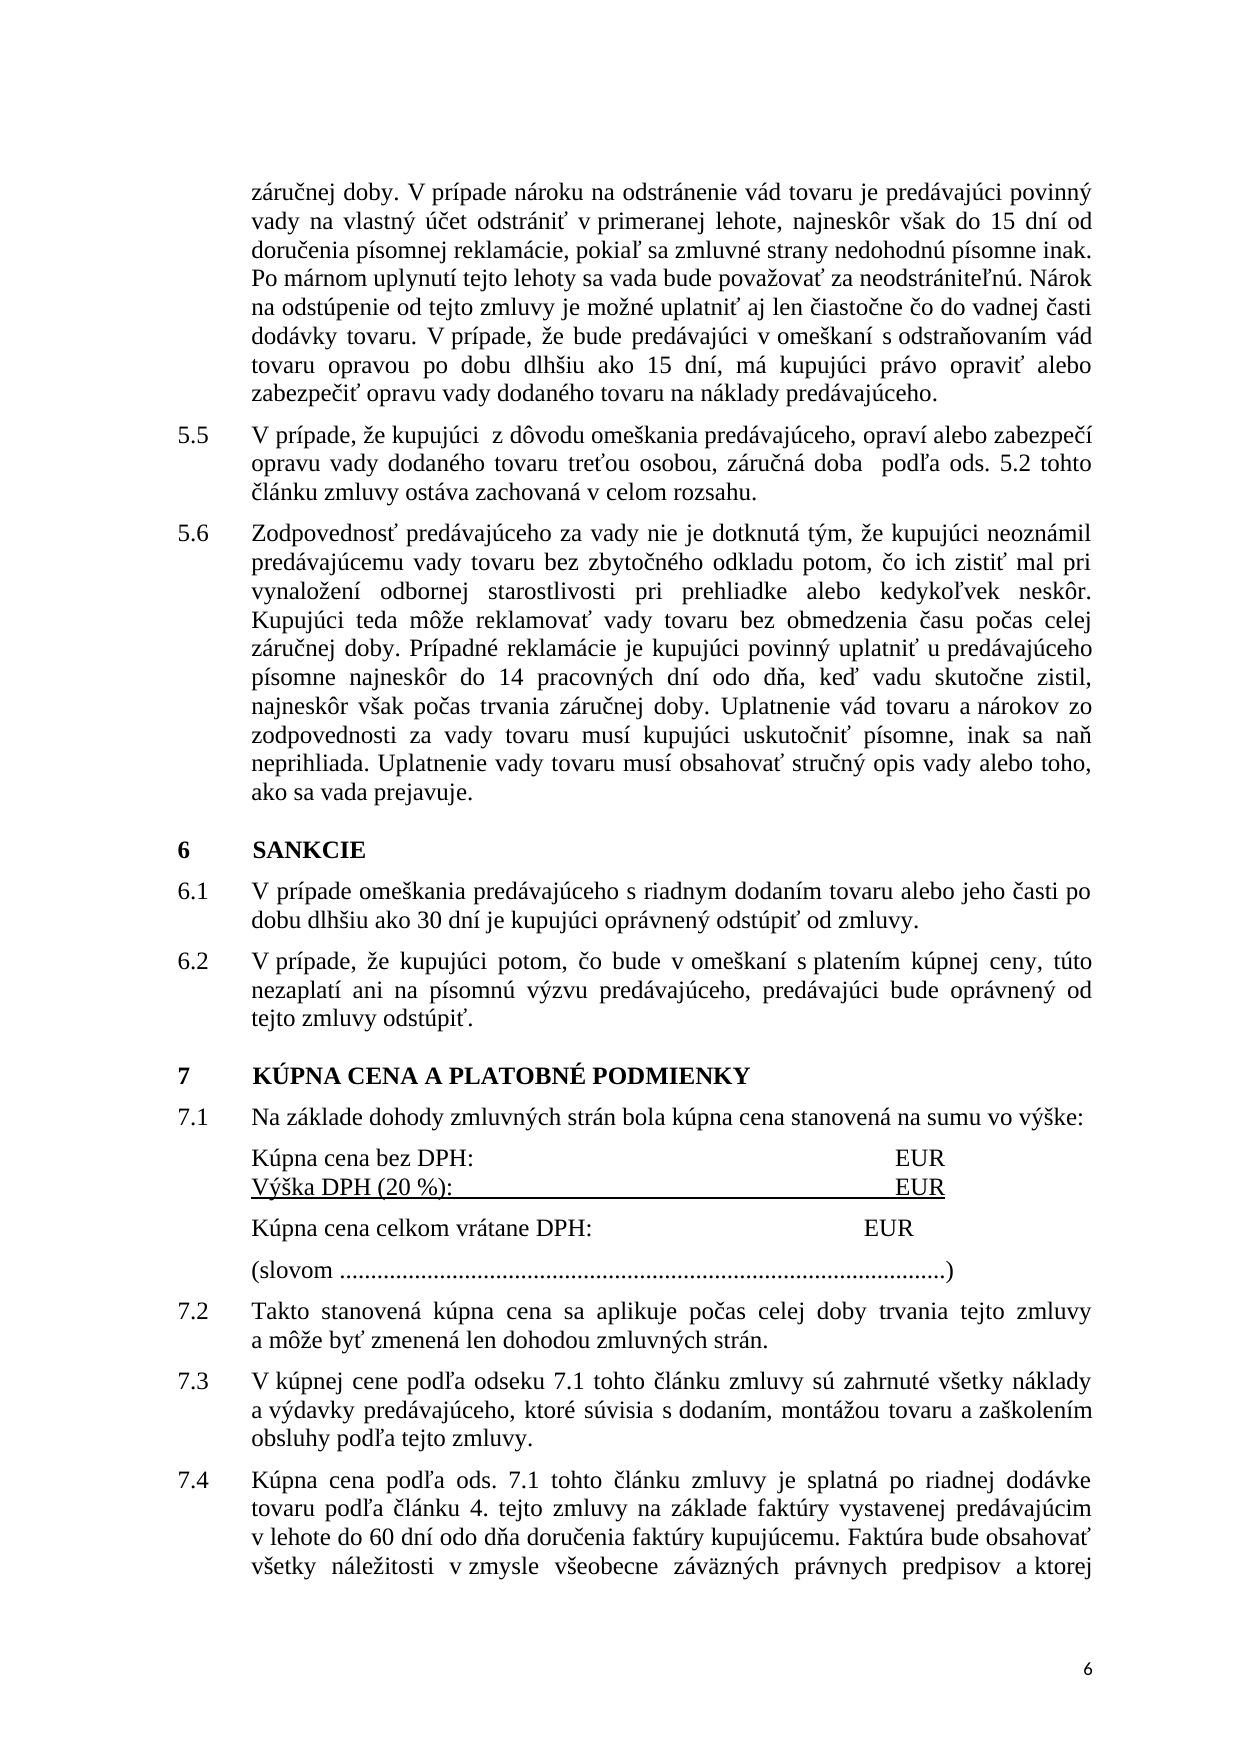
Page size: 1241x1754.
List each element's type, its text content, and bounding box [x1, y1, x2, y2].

list V kúpnej cene podľa odseku 7.1 tohto článku zmluvy sú zahrnuté všetky náklady a výdavky predávajúceho, ktoré súvisia s dodaním, montážou tovaru a zaškolením obsluhy podľa tejto zmluvy. [177, 1366, 1092, 1452]
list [177, 177, 1092, 407]
list Zodpovednosť predávajúceho za vady nie je dotknutá tým, že kupujúci neoznámil predávajúcemu vady tovaru bez zbytočného odkladu potom, čo ich zistiť mal pri vynaložení odbornej starostlivosti pri prehliadke alebo kedykoľvek neskôr. Kupujúci teda môže reklamovať vady tovaru bez obmedzenia času počas celej záručnej doby. Prípadné reklamácie je kupujúci povinný uplatniť u predávajúceho písomne najneskôr do 14 pracovných dní odo dňa, keď vadu skutočne zistil, najneskôr však počas trvania záručnej doby. Uplatnenie vád tovaru a nárokov zo zodpovednosti za vady tovaru musí kupujúci uskutočniť písomne, inak sa naň neprihliada. Uplatnenie vady tovaru musí obsahovať stručný opis vady alebo toho, ako sa vada prejavuje. [177, 518, 1092, 806]
list Takto stanovená kúpna cena sa aplikuje počas celej doby trvania tejto zmluvy a môže byť zmenená len dohodou zmluvných strán. [177, 1296, 1092, 1353]
list V prípade, že kupujúci potom, čo bude v omeškaní s platením kúpnej ceny, túto nezaplatí ani na písomnú výzvu predávajúceho, predávajúci bude oprávnený od tejto zmluvy odstúpiť. [177, 946, 1092, 1032]
text (slovom .................................................................................................) [177, 1255, 1092, 1283]
text Kúpna cena bez DPH: EUR [177, 1143, 1092, 1172]
text Kúpna cena celkom vrátane DPH: EUR [177, 1213, 1092, 1242]
list SANKCIE [177, 835, 1092, 863]
list Na základe dohody zmluvných strán bola kúpna cena stanovená na sumu vo výške: [177, 1102, 1092, 1131]
list KÚPNA CENA A PLATOBNÉ PODMIENKY [177, 1061, 1092, 1090]
list V prípade, že kupujúci z dôvodu omeškania predávajúceho, opraví alebo zabezpečí opravu vady dodaného tovaru treťou osobou, záručná doba podľa ods. 5.2 tohto článku zmluvy ostáva zachovaná v celom rozsahu. [177, 420, 1092, 506]
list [177, 1465, 1092, 1580]
list V prípade omeškania predávajúceho s riadnym dodaním tovaru alebo jeho časti po dobu dlhšiu ako 30 dní je kupujúci oprávnený odstúpiť od zmluvy. [177, 876, 1092, 933]
text Výška DPH (20 %): EUR [177, 1172, 1092, 1201]
